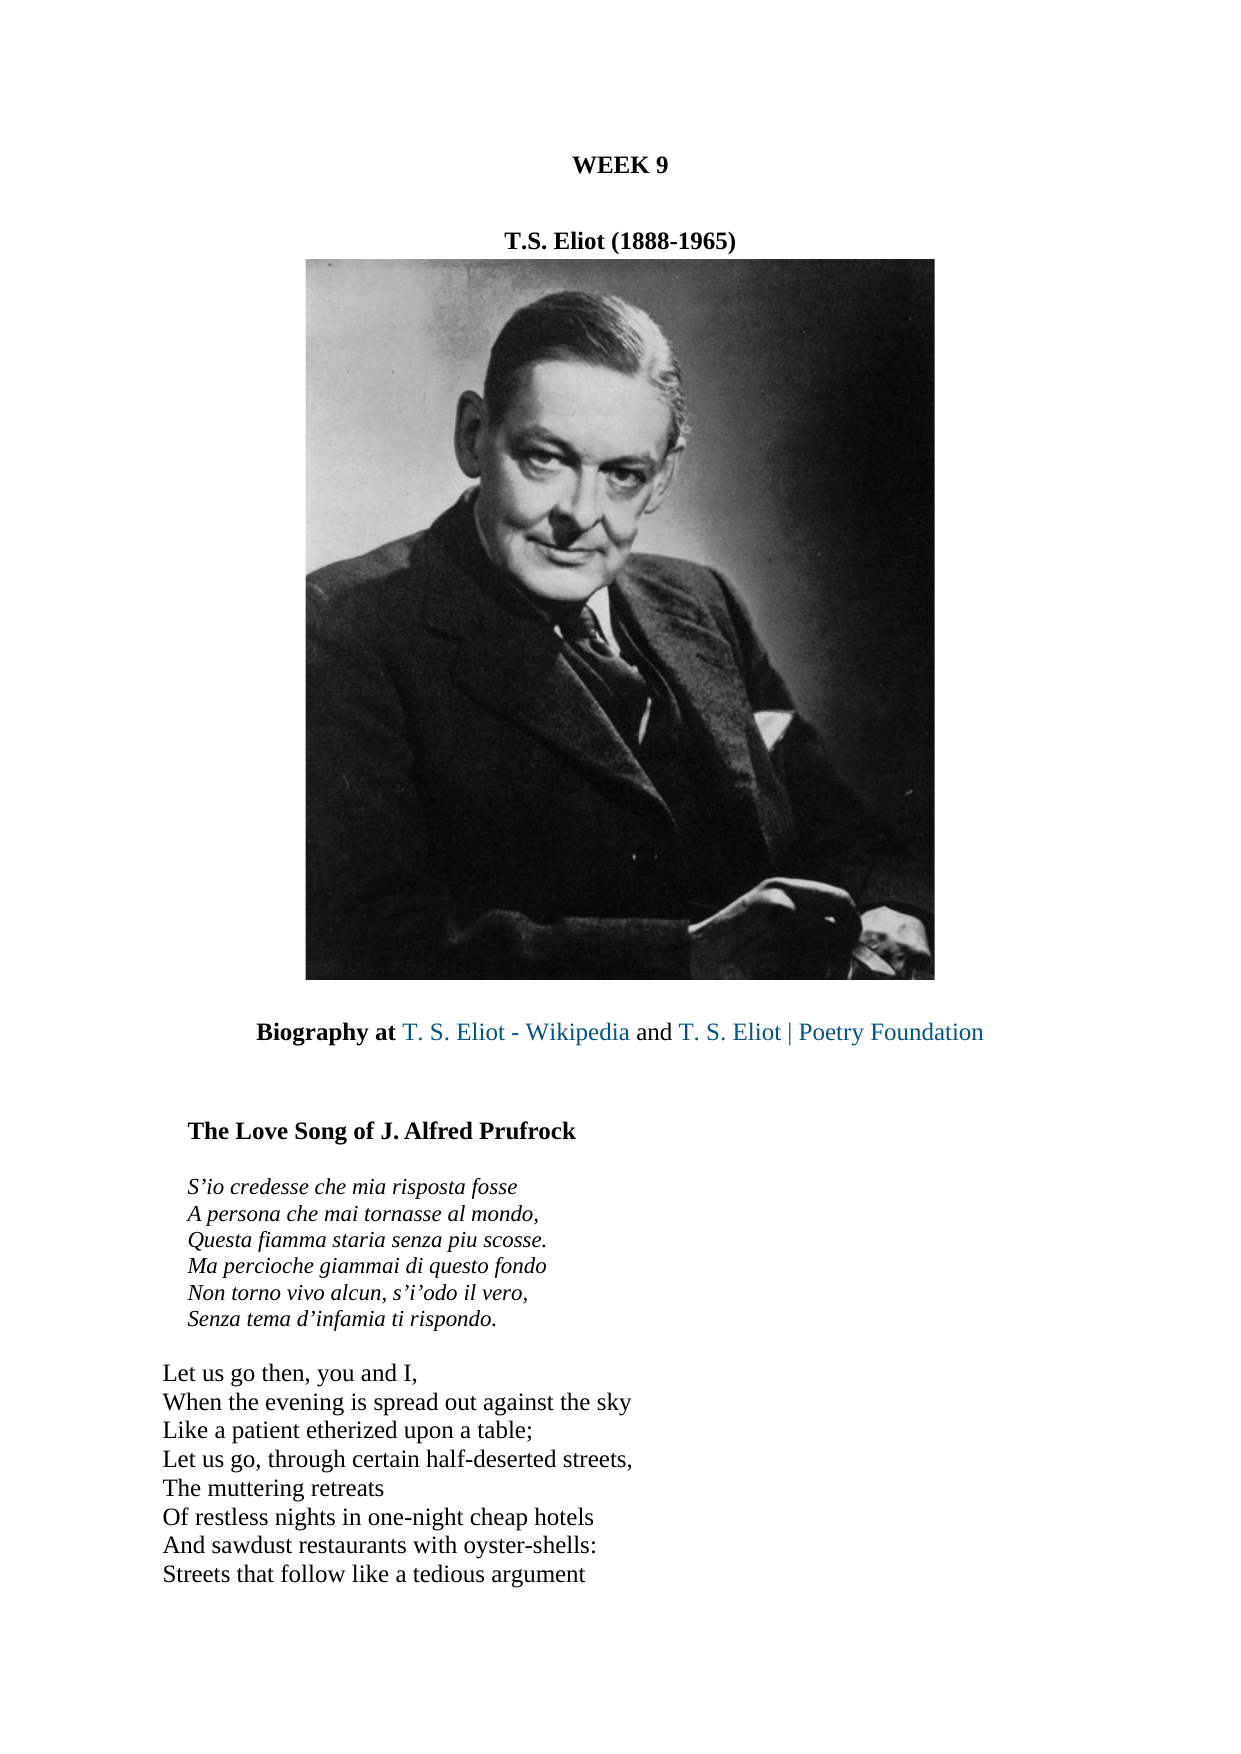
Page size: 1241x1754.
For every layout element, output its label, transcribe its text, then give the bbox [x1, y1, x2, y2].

text When the evening is spread out against the sky [162, 1387, 1053, 1415]
text Like a patient etherized upon a table; [162, 1415, 1053, 1444]
text Of restless nights in one-night cheap hotels [162, 1502, 1053, 1530]
text Let us go, through certain half-deserted streets, [162, 1444, 1053, 1473]
subtitle The Love Song of J. Alfred Prufrock [187, 1116, 1053, 1144]
text WEEK 9 [187, 150, 1053, 179]
text Streets that follow like a tedious argument [162, 1559, 1053, 1588]
text T.S. Eliot (1888-1965) [187, 226, 1053, 255]
text Biography at T. S. Eliot - Wikipedia and T. S. Eliot | Poetry Foundation [187, 1017, 1053, 1046]
text The muttering retreats [162, 1473, 1053, 1502]
text S’io credesse che mia risposta fosse A persona che mai tornasse al mondo, Questa fiamma staria senza piu scosse. Ma percioche giammai di questo fondo Non torno vivo alcun, s’i’odo il vero, Senza tema d’infamia ti rispondo. [187, 1173, 1053, 1331]
picture [305, 259, 935, 980]
text Let us go then, you and I, [162, 1358, 1053, 1387]
text And sawdust restaurants with oyster-shells: [162, 1530, 1053, 1559]
